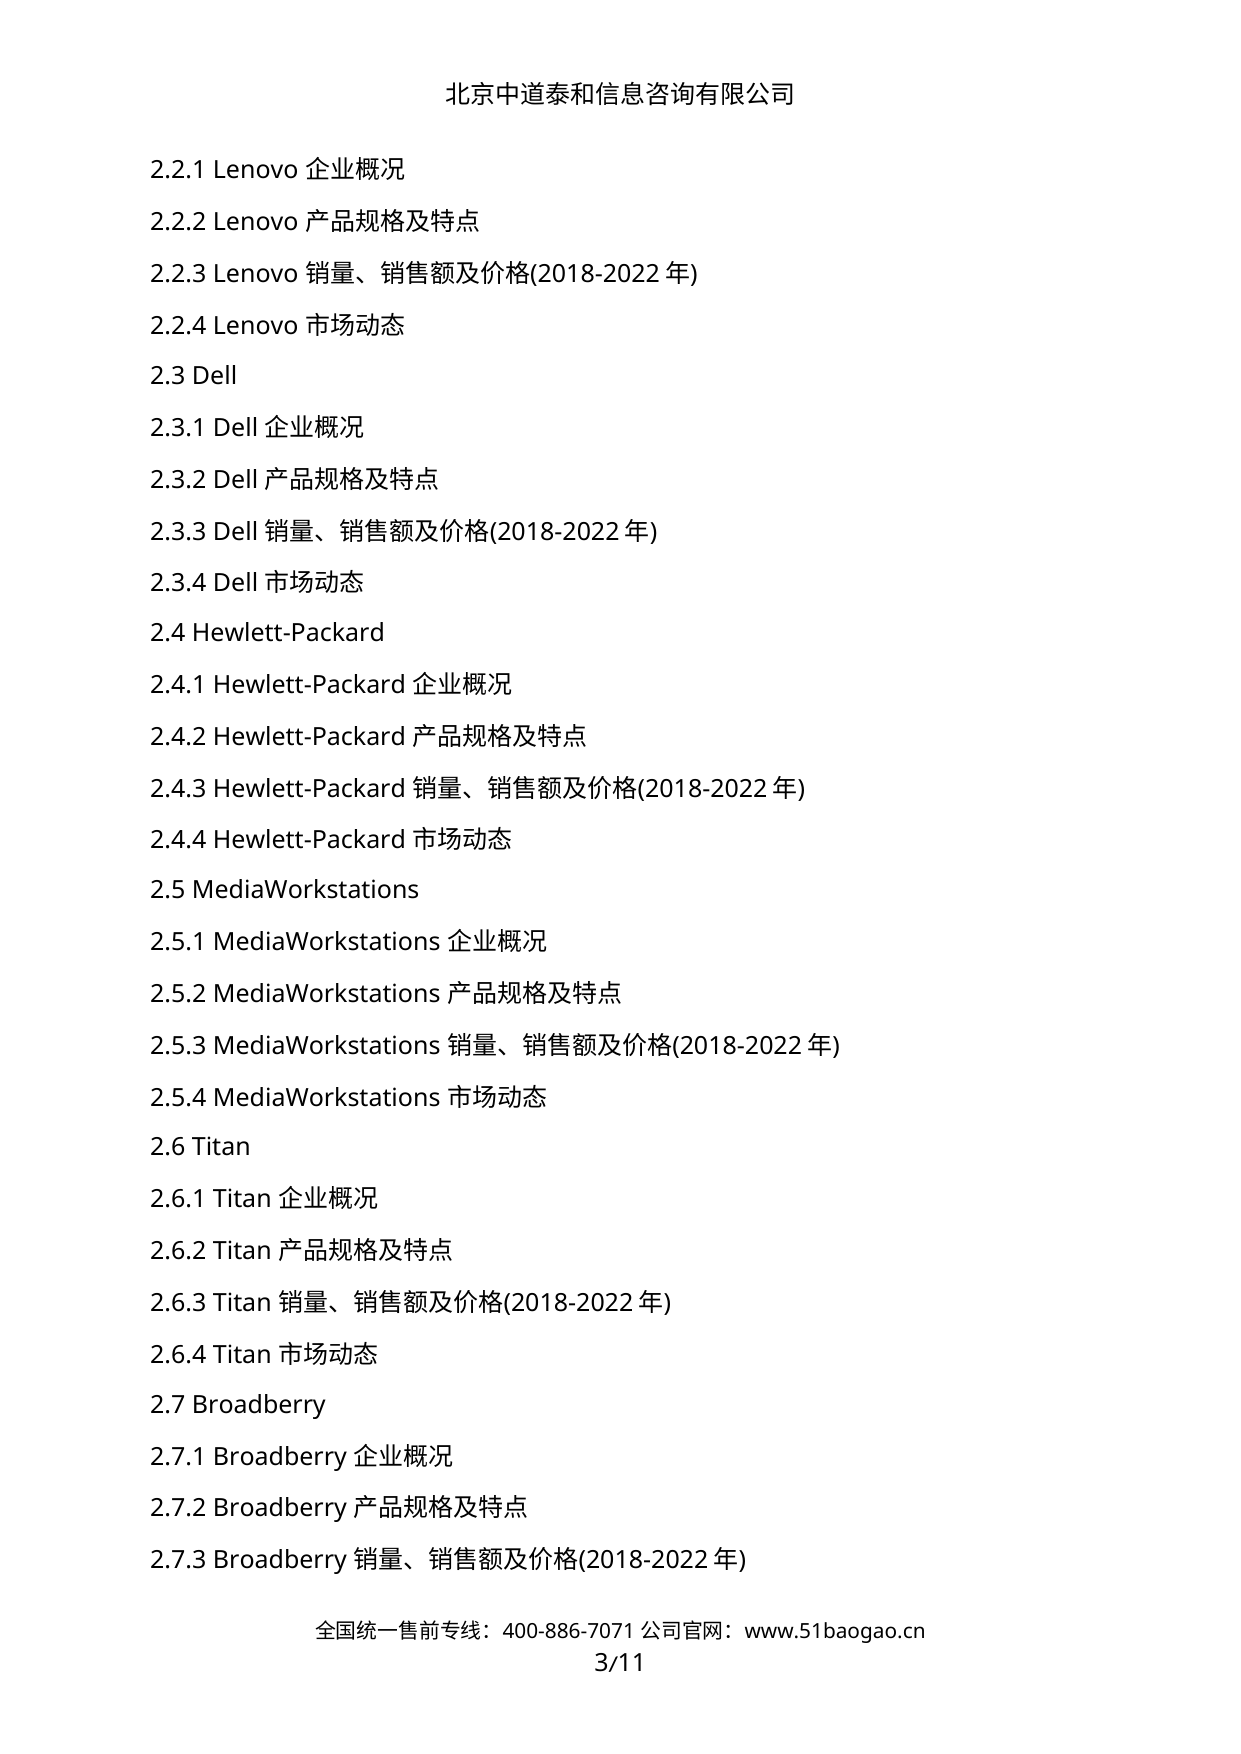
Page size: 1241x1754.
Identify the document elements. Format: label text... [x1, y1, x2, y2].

text 2.6 Titan [150, 1129, 1090, 1163]
text 2.2.2 Lenovo 产品规格及特点 [150, 202, 1090, 238]
text 2.5.3 MediaWorkstations 销量、销售额及价格(2018-2022年) [150, 1025, 1090, 1062]
text 2.7.1 Broadberry 企业概况 [150, 1436, 1090, 1472]
text 2.7.2 Broadberry 产品规格及特点 [150, 1488, 1090, 1524]
text 2.6.4 Titan 市场动态 [150, 1334, 1090, 1371]
text 2.5.4 MediaWorkstations 市场动态 [150, 1077, 1090, 1113]
text 2.3.4 Dell 市场动态 [150, 563, 1090, 599]
text 2.6.2 Titan 产品规格及特点 [150, 1231, 1090, 1267]
text 2.6.1 Titan 企业概况 [150, 1179, 1090, 1215]
text 2.2.3 Lenovo 销量、销售额及价格(2018-2022年) [150, 254, 1090, 290]
text 2.6.3 Titan 销量、销售额及价格(2018-2022年) [150, 1282, 1090, 1319]
text 2.5.2 MediaWorkstations 产品规格及特点 [150, 973, 1090, 1010]
text 2.4.4 Hewlett-Packard 市场动态 [150, 820, 1090, 856]
text 2.3 Dell [150, 357, 1090, 392]
text 2.4 Hewlett-Packard [150, 615, 1090, 649]
text 2.4.1 Hewlett-Packard 企业概况 [150, 664, 1090, 701]
text 2.3.2 Dell 产品规格及特点 [150, 459, 1090, 495]
text 2.7 Broadberry [150, 1386, 1090, 1420]
text 2.3.1 Dell 企业概况 [150, 407, 1090, 443]
text 2.5 MediaWorkstations [150, 872, 1090, 906]
text 2.2.4 Lenovo 市场动态 [150, 306, 1090, 342]
text 2.7.3 Broadberry 销量、销售额及价格(2018-2022年) [150, 1540, 1090, 1576]
text 2.5.1 MediaWorkstations 企业概况 [150, 922, 1090, 958]
text 2.3.3 Dell 销量、销售额及价格(2018-2022年) [150, 511, 1090, 547]
text 2.4.3 Hewlett-Packard 销量、销售额及价格(2018-2022年) [150, 768, 1090, 804]
text 2.4.2 Hewlett-Packard 产品规格及特点 [150, 716, 1090, 752]
text 2.2.1 Lenovo 企业概况 [150, 150, 1090, 186]
